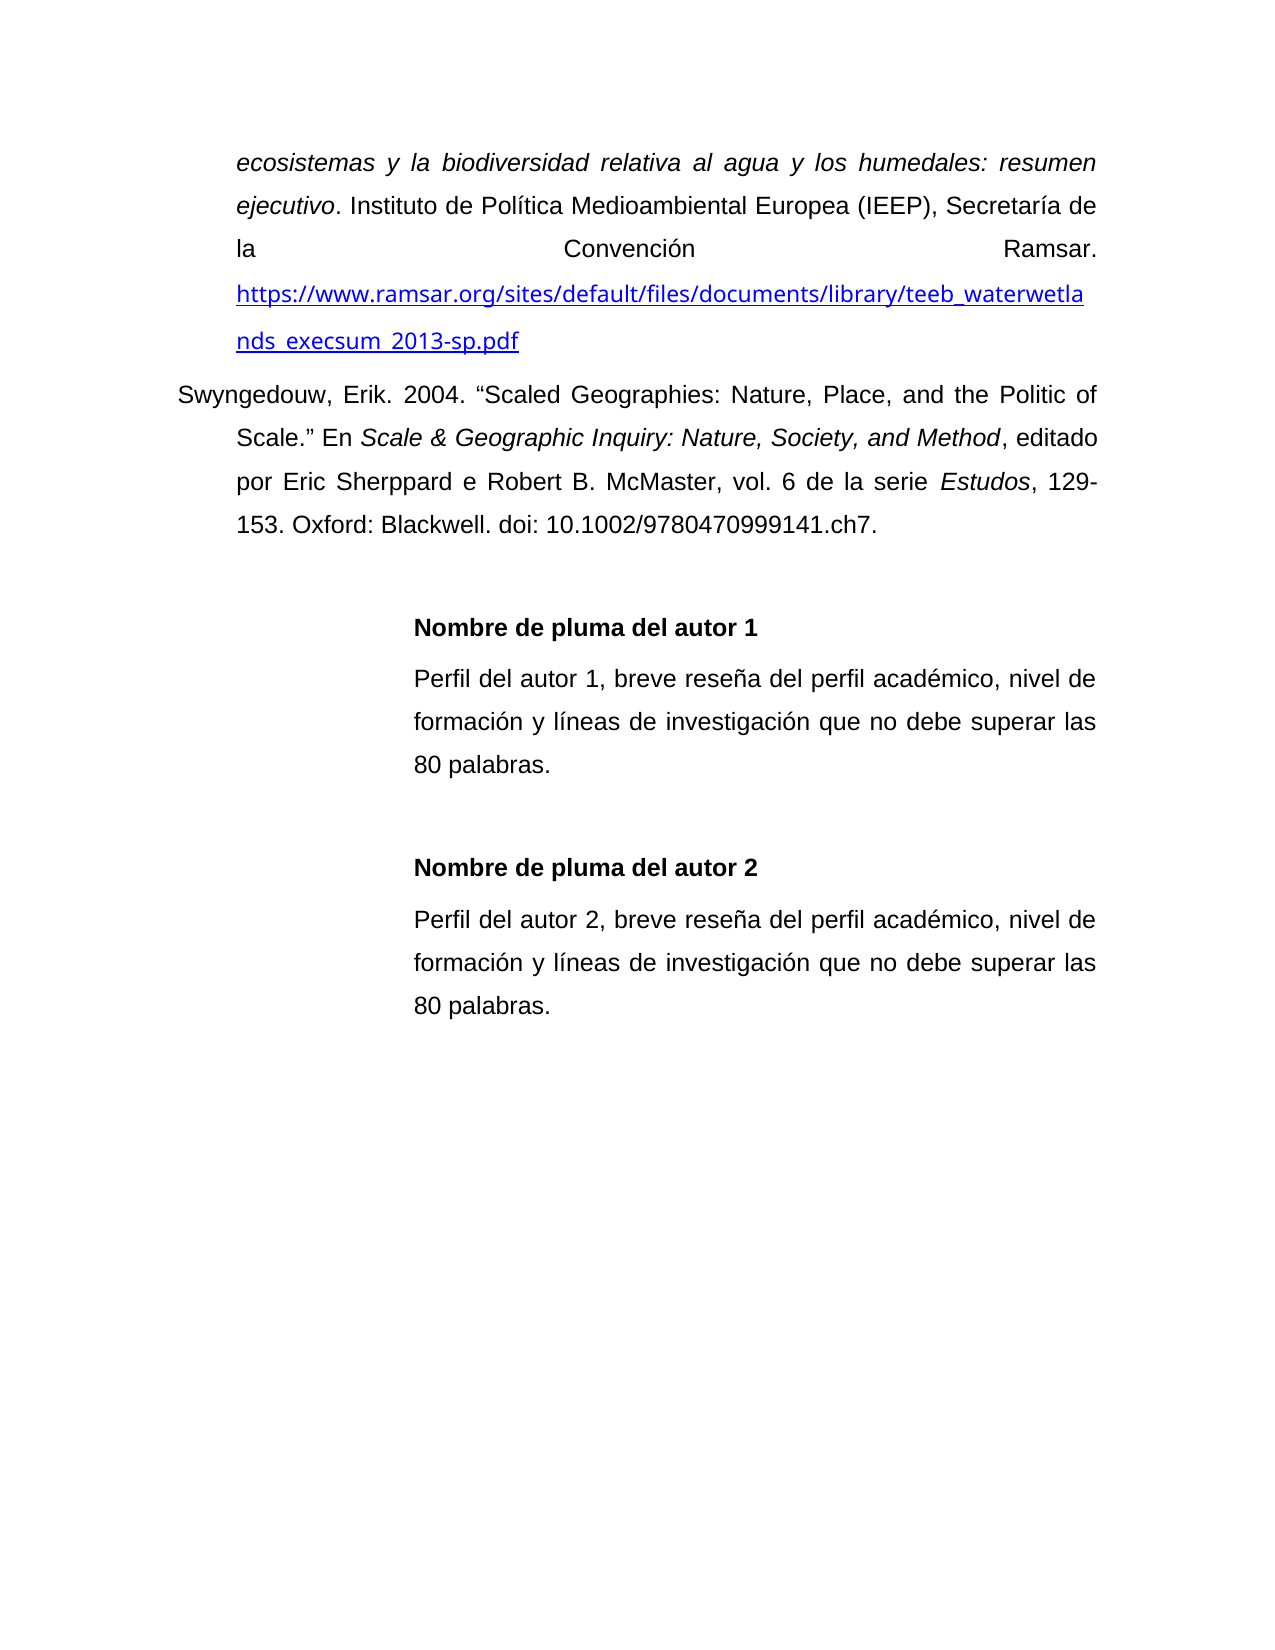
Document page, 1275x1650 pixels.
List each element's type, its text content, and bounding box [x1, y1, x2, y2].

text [177, 148, 1098, 356]
text Nombre de pluma del autor 2 [413, 853, 1098, 882]
text Perfil del autor 2, breve reseña del perfil académico, nivel de formación y líneas de investigación que no debe superar las 80 palabras. [413, 905, 1098, 1020]
text Perfil del autor 1, breve reseña del perfil académico, nivel de formación y líneas de investigación que no debe superar las 80 palabras. [413, 664, 1098, 779]
text Nombre de pluma del autor 1 [413, 613, 1098, 641]
text Swyngedouw, Erik. 2004. “Scaled Geographies: Nature, Place, and the Politic of Scale.” En Scale & Geographic Inquiry: Nature, Society, and Method, editado por Eric Sherppard e Robert B. McMaster, vol. 6 de la serie Estudos, 129-153. Oxford: Blackwell. doi: 10.1002/9780470999141.ch7. [177, 380, 1098, 538]
